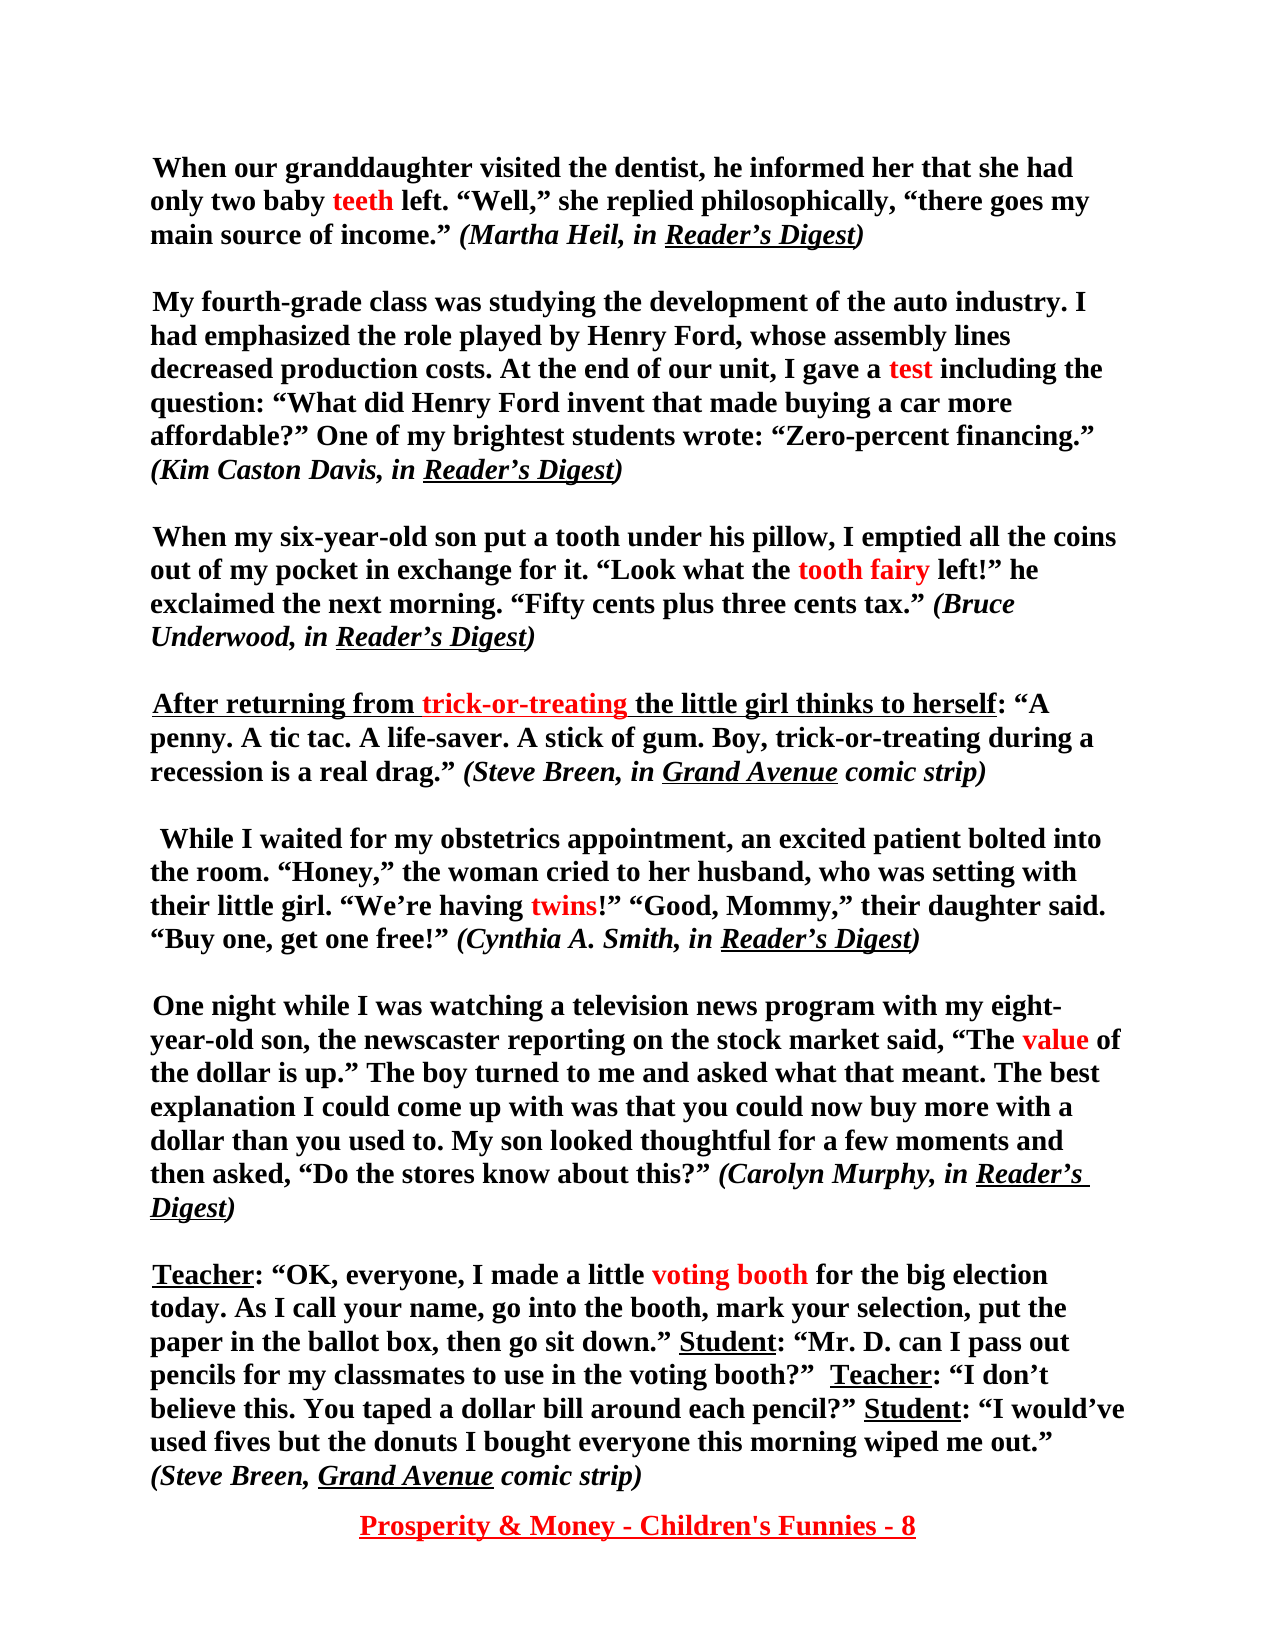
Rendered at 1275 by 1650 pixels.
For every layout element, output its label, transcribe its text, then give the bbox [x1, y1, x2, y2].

text One night while I was watching a television news program with my eight-year-old son, the newscaster reporting on the stock market said, “The value of the dollar is up.” The boy turned to me and asked what that meant. The best explanation I could come up with was that you could now buy more with a dollar than you used to. My son looked thoughtful for a few moments and then asked, “Do the stores know about this?” (Carolyn Murphy, in Reader’s Digest) [150, 988, 1125, 1223]
text While I waited for my obstetrics appointment, an excited patient bolted into the room. “Honey,” the woman cried to her husband, who was setting with their little girl. “We’re having twins!” “Good, Mommy,” their daughter said. “Buy one, get one free!” (Cynthia A. Smith, in Reader’s Digest) [150, 821, 1125, 955]
text Teacher: “OK, everyone, I made a little voting booth for the big election today. As I call your name, go into the booth, mark your selection, put the paper in the ballot box, then go sit down.” Student: “Mr. D. can I pass out pencils for my classmates to use in the voting booth?” Teacher: “I don’t believe this. You taped a dollar bill around each pencil?” Student: “I would’ve used fives but the donuts I bought everyone this morning wiped me out.” (Steve Breen, Grand Avenue comic strip) [150, 1257, 1125, 1492]
text When my six-year-old son put a tooth under his pillow, I emptied all the coins out of my pocket in exchange for it. “Look what the tooth fairy left!” he exclaimed the next morning. “Fifty cents plus three cents tax.” (Bruce Underwood, in Reader’s Digest) [150, 519, 1125, 653]
text When our granddaughter visited the dentist, he informed her that she had only two baby teeth left. “Well,” she replied philosophically, “there goes my main source of income.” (Martha Heil, in Reader’s Digest) [150, 150, 1125, 251]
text My fourth-grade class was studying the development of the auto industry. I had emphasized the role played by Henry Ford, whose assembly lines decreased production costs. At the end of our unit, I gave a test including the question: “What did Henry Ford invent that made buying a car more affordable?” One of my brightest students wrote: “Zero-percent financing.” (Kim Caston Davis, in Reader’s Digest) [150, 284, 1125, 485]
text After returning from trick-or-treating the little girl thinks to herself: “A penny. A tic tac. A life-saver. A stick of gum. Boy, trick-or-treating during a recession is a real drag.” (Steve Breen, in Grand Avenue comic strip) [150, 687, 1125, 787]
